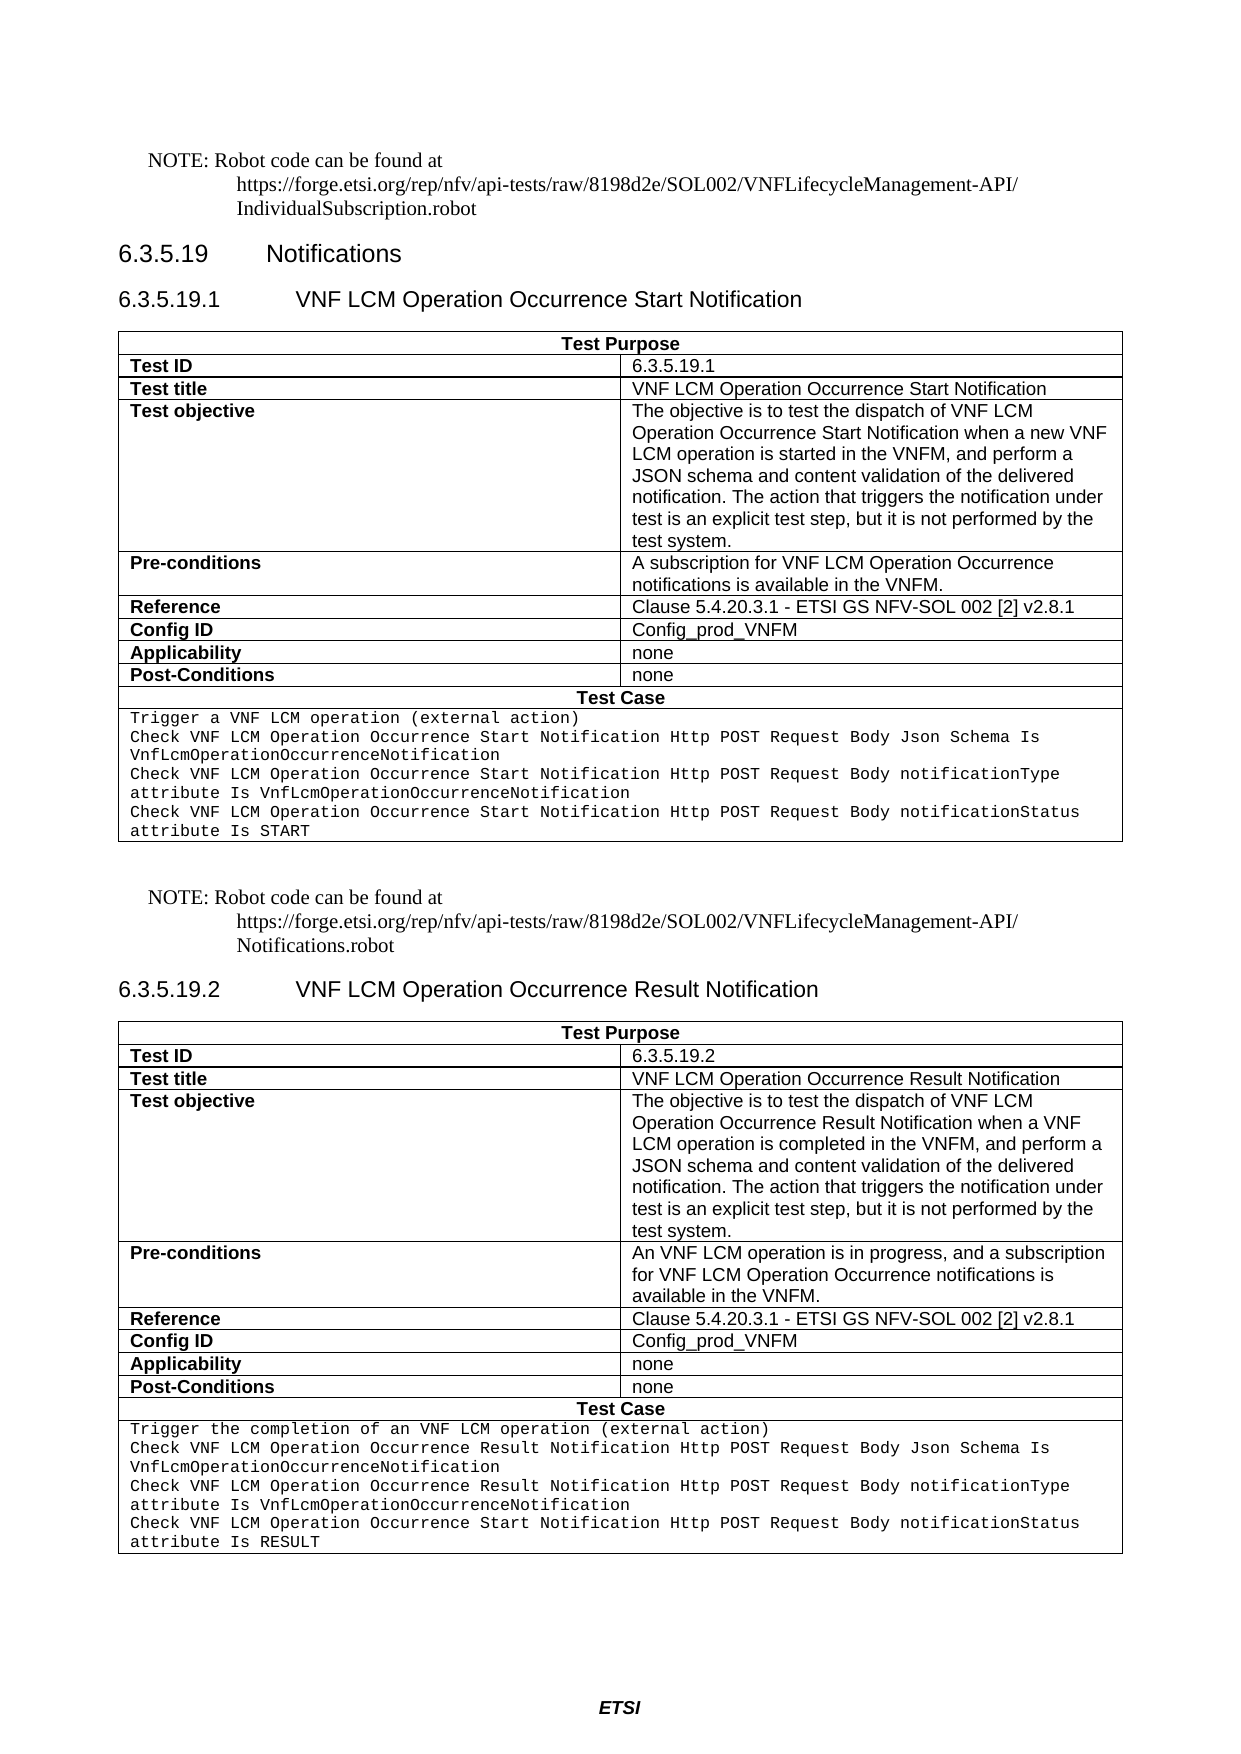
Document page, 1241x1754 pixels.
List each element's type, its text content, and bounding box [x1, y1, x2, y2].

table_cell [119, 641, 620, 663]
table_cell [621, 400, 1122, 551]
text NOTE: Robot code can be found at https://forge.etsi.org/rep/nfv/api-tests/raw/8198d2e/SOL002/VNFLifecycleManagement-API/Notifications.robot [148, 885, 1122, 957]
subtitle 6.3.5.19.1 VNF LCM Operation Occurrence Start Notification [118, 286, 1122, 312]
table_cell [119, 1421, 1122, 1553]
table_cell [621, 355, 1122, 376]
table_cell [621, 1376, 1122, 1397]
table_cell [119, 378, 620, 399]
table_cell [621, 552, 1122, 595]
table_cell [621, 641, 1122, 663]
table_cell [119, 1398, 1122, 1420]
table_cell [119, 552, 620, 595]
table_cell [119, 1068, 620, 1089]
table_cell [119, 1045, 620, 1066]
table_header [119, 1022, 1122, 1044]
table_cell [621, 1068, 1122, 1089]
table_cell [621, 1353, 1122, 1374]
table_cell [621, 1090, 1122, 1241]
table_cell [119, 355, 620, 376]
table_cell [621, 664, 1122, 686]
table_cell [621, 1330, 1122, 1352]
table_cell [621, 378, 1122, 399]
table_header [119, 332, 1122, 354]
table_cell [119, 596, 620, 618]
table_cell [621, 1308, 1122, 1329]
subtitle 6.3.5.19 Notifications [118, 239, 1122, 267]
subtitle 6.3.5.19.2 VNF LCM Operation Occurrence Result Notification [118, 976, 1122, 1002]
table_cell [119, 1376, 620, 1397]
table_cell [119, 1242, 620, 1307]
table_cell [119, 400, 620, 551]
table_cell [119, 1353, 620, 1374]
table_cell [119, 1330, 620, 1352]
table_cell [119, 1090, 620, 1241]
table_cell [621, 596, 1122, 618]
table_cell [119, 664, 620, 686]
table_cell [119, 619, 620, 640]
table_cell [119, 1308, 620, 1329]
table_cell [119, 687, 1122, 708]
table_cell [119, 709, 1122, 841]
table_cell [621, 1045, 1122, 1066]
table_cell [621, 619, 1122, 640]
text NOTE: Robot code can be found at https://forge.etsi.org/rep/nfv/api-tests/raw/8198d2e/SOL002/VNFLifecycleManagement-API/IndividualSubscription.robot [148, 148, 1122, 220]
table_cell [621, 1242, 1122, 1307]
